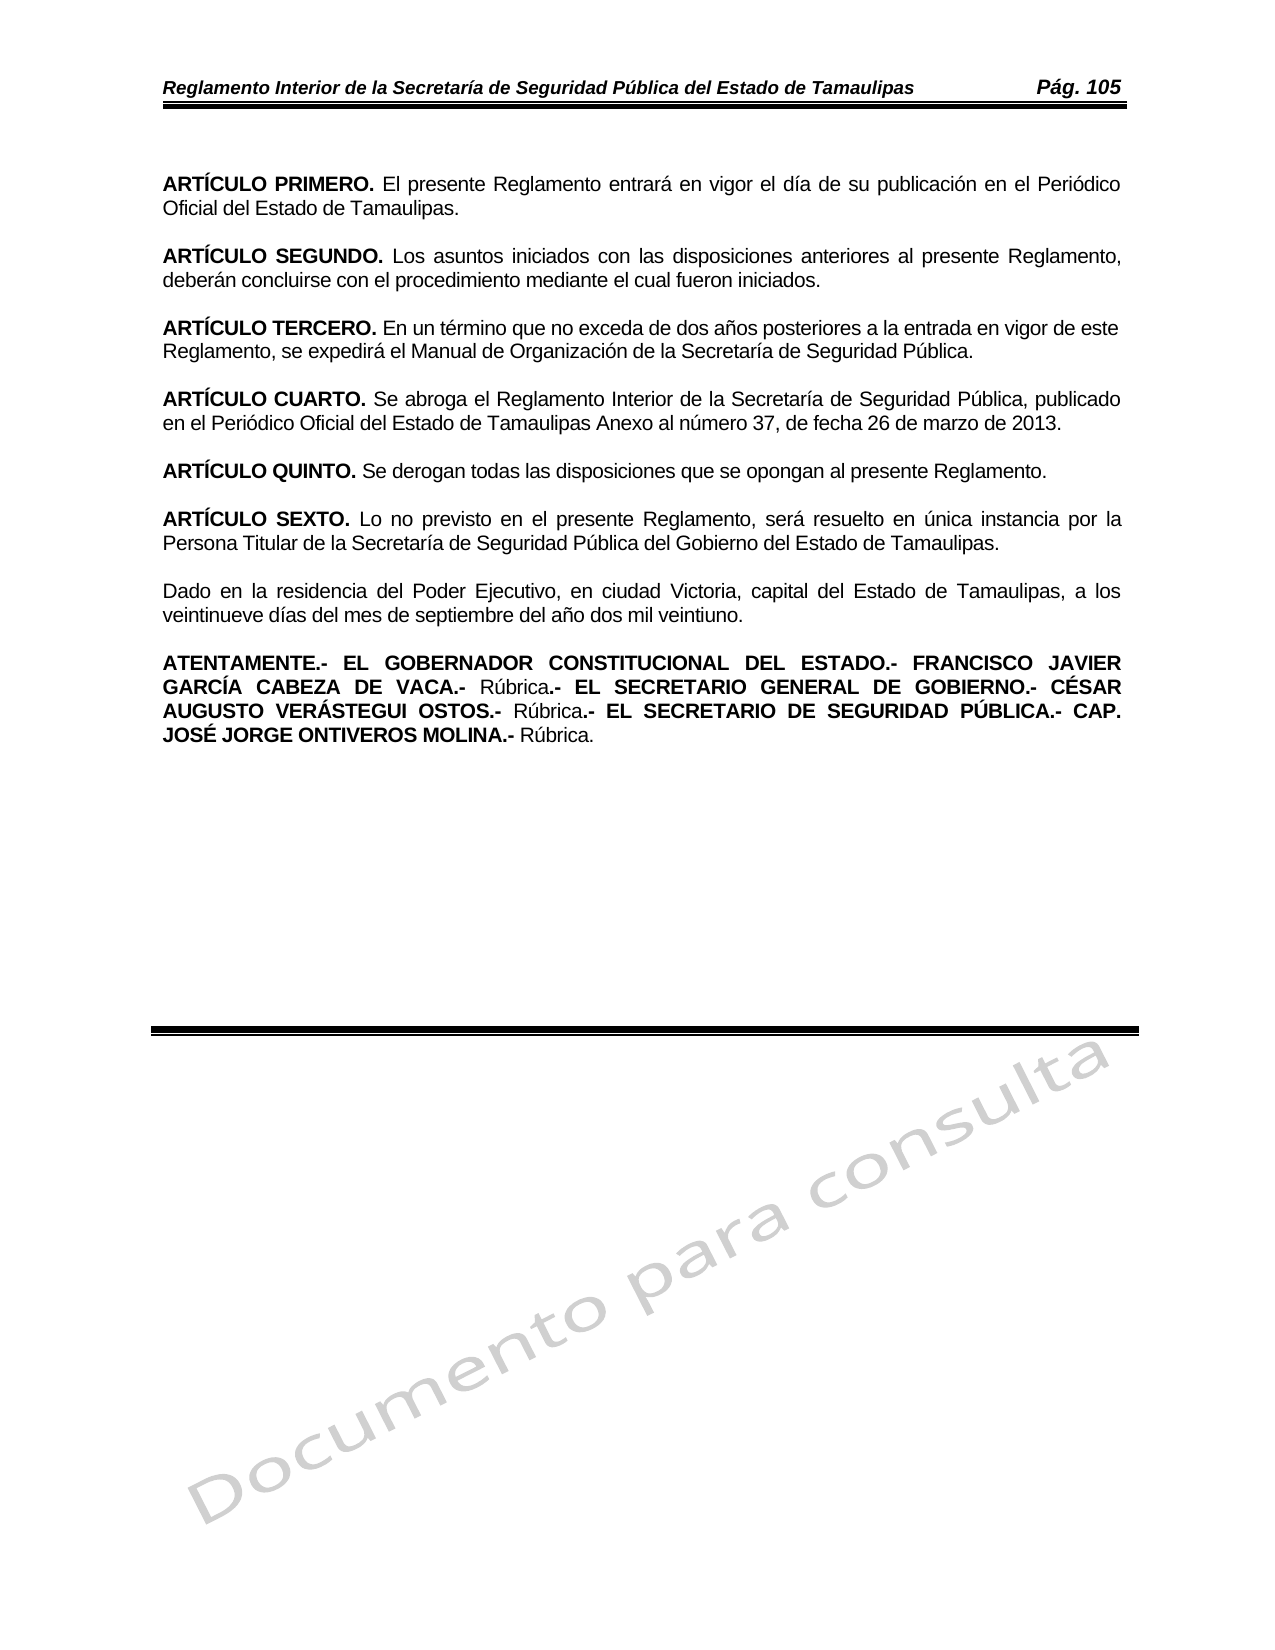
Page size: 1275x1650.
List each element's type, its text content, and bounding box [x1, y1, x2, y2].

text Reglamento, se expedirá el Manual de Organización de la Secretaría de Seguridad Pública. [162, 339, 1122, 363]
text ARTÍCULO SEXTO. Lo no previsto en el presente Reglamento, será resuelto en única instancia por la Persona Titular de la Secretaría de Seguridad Pública del Gobierno del Estado de Tamaulipas. [162, 507, 1122, 555]
text ARTÍCULO PRIMERO. El presente Reglamento entrará en vigor el día de su publicación en el Periódico Oficial del Estado de Tamaulipas. [162, 172, 1122, 219]
text ARTÍCULO SEGUNDO. Los asuntos iniciados con las disposiciones anteriores al presente Reglamento, deberán concluirse con el procedimiento mediante el cual fueron iniciados. [162, 243, 1122, 291]
text Dado en la residencia del Poder Ejecutivo, en ciudad Victoria, capital del Estado de Tamaulipas, a los veintinueve días del mes de septiembre del año dos mil veintiuno. [162, 579, 1122, 627]
text ARTÍCULO CUARTO. Se abroga el Reglamento Interior de la Secretaría de Seguridad Pública, publicado en el Periódico Oficial del Estado de Tamaulipas Anexo al número 37, de fecha 26 de marzo de 2013. [162, 387, 1122, 435]
text ARTÍCULO QUINTO. Se derogan todas las disposiciones que se opongan al presente Reglamento. [162, 459, 1122, 483]
text ATENTAMENTE.- EL GOBERNADOR CONSTITUCIONAL DEL ESTADO.- FRANCISCO JAVIER GARCÍA CABEZA DE VACA.- Rúbrica.- EL SECRETARIO GENERAL DE GOBIERNO.- CÉSAR AUGUSTO VERÁSTEGUI OSTOS.- Rúbrica.- EL SECRETARIO DE SEGURIDAD PÚBLICA.- CAP. JOSÉ JORGE ONTIVEROS MOLINA.- Rúbrica. [162, 651, 1122, 747]
text ARTÍCULO TERCERO. En un término que no exceda de dos años posteriores a la entrada en vigor de este [162, 315, 1122, 339]
